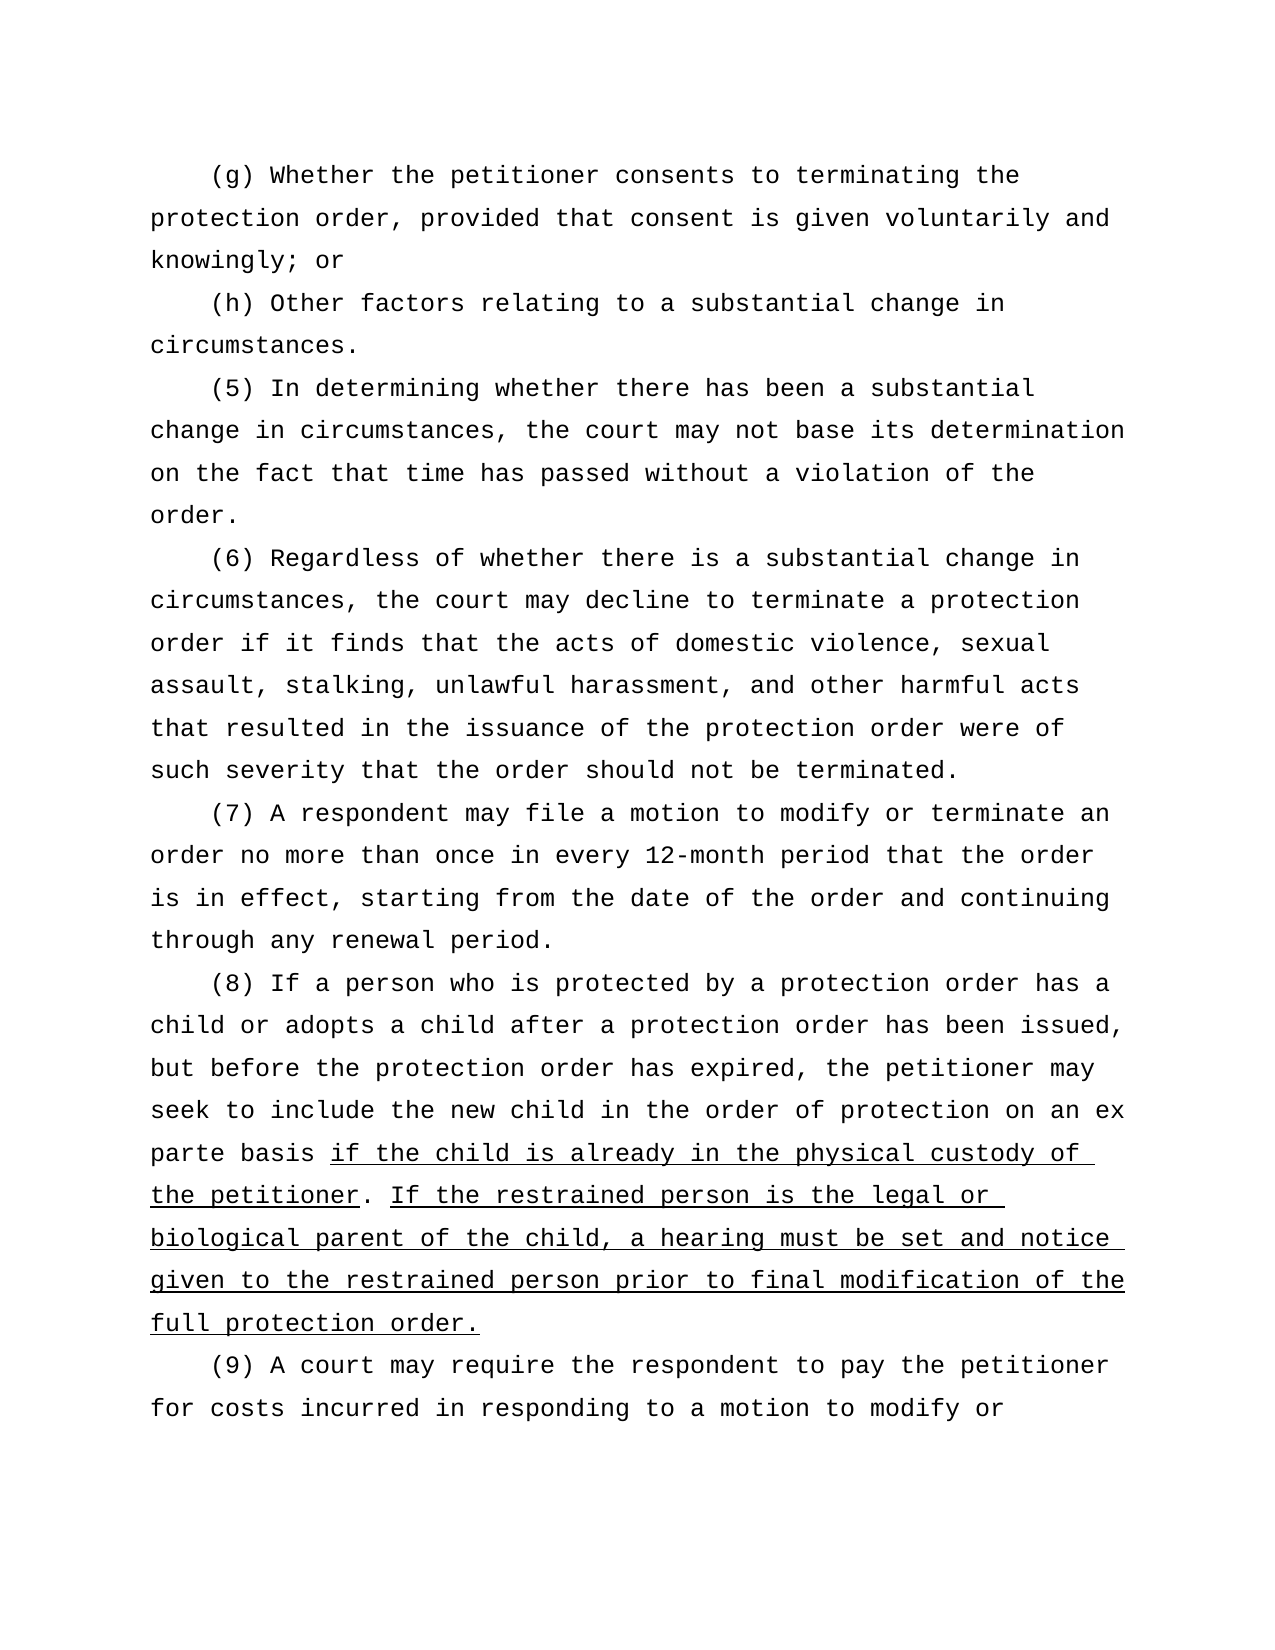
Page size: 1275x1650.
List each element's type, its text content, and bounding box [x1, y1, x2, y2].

text (h) Other factors relating to a substantial change in circumstances. [150, 277, 1125, 362]
text (8) If a person who is protected by a protection order has a child or adopts a child after a protection order has been issued, but before the protection order has expired, the petitioner may seek to include the new child in the order of protection on an ex parte basis if the child is already in the physical custody of the petitioner. If the restrained person is the legal or biological parent of the child, a hearing must be set and notice given to the restrained person prior to final modification of the full protection order. [150, 957, 1125, 1249]
text (6) Regardless of whether there is a substantial change in circumstances, the court may decline to terminate a protection order if it finds that the acts of domestic violence, sexual assault, stalking, unlawful harassment, and other harmful acts that resulted in the issuance of the protection order were of such severity that the order should not be terminated. [150, 532, 1125, 787]
text (7) A respondent may file a motion to modify or terminate an order no more than once in every 12-month period that the order is in effect, starting from the date of the order and continuing through any renewal period. [150, 787, 1125, 957]
text (5) In determining whether there has been a substantial change in circumstances, the court may not base its determination on the fact that time has passed without a violation of the order. [150, 362, 1125, 532]
text (8) If a person who is protected by a protection order has a child or adopts a child after a protection order has been issued, but before the protection order has expired, the petitioner may seek to include the new child in the order of protection on an ex parte basis if the child is already in the physical custody of the petitioner. If the restrained person is the legal or biological parent of the child, a hearing must be set and notice given to the restrained person prior to final modification of the full protection order. [150, 1293, 1125, 1340]
text (8) If a person who is protected by a protection order has a child or adopts a child after a protection order has been issued, but before the protection order has expired, the petitioner may seek to include the new child in the order of protection on an ex parte basis if the child is already in the physical custody of the petitioner. If the restrained person is the legal or biological parent of the child, a hearing must be set and notice given to the restrained person prior to final modification of the full protection order. [150, 1250, 1125, 1291]
text (g) Whether the petitioner consents to terminating the protection order, provided that consent is given voluntarily and knowingly; or [150, 150, 1125, 277]
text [150, 1340, 1125, 1425]
